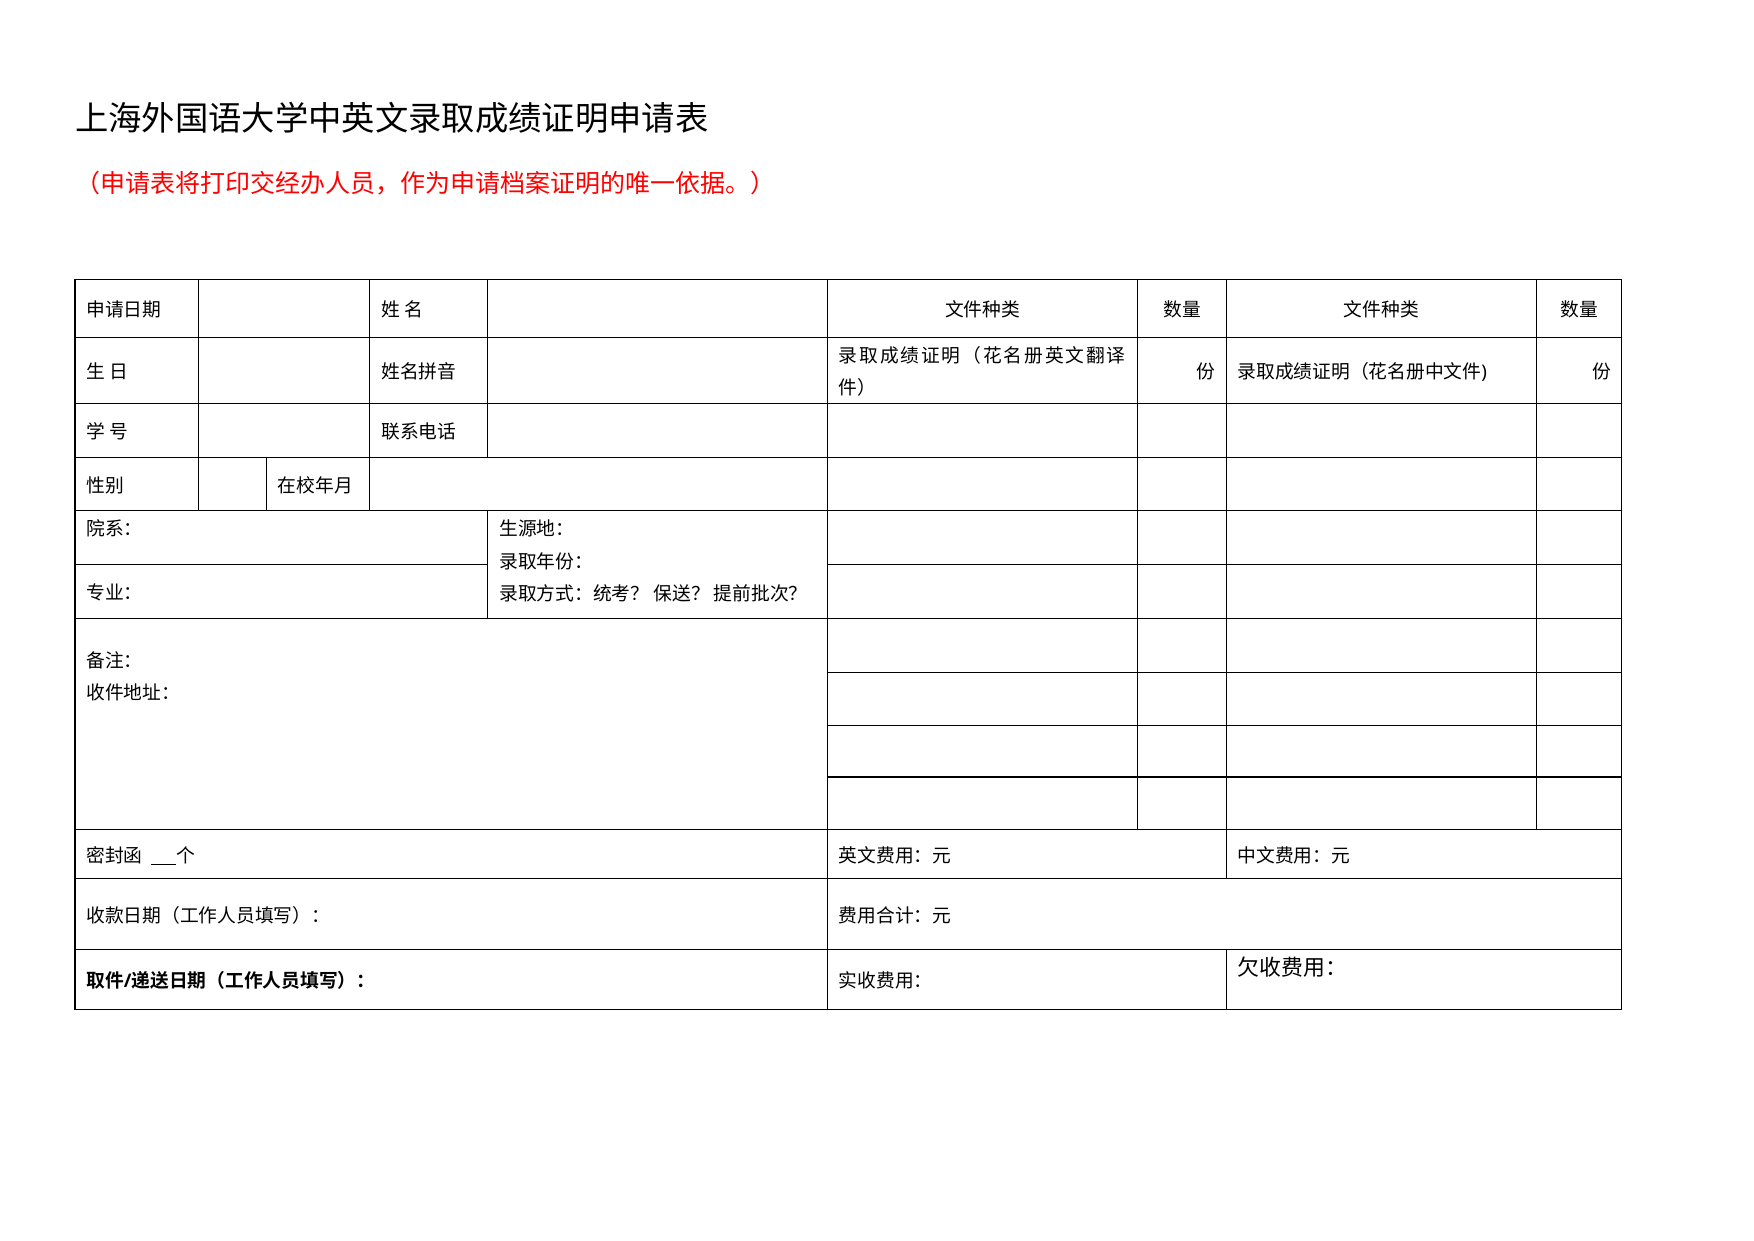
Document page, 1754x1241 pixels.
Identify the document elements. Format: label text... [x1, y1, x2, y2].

table_cell [828, 619, 1137, 672]
table_cell [1138, 673, 1226, 725]
text （申请表将打印交经办人员，作为申请档案证明的唯一依据。） [75, 149, 1679, 214]
table_cell [1138, 726, 1226, 776]
table_cell 份 [1138, 338, 1226, 403]
table_cell [828, 511, 1137, 564]
table_cell [1537, 619, 1621, 672]
table_cell [1537, 404, 1621, 457]
table_cell 学 号 [76, 404, 198, 457]
table_cell 实收费用： [828, 950, 1226, 1009]
table_header 申请日期 [76, 280, 198, 337]
table_cell 录取成绩证明（花名册英文翻译件） [828, 338, 1137, 403]
table_cell [1537, 511, 1621, 564]
table_cell [1138, 511, 1226, 564]
table_cell [488, 404, 827, 457]
table_cell [1537, 778, 1621, 829]
table_cell 取件/递送日期（工作人员填写）： [76, 950, 827, 1009]
table_cell 备注： 收件地址： [76, 619, 827, 829]
table_cell 院系： [76, 511, 487, 564]
table_cell [1138, 404, 1226, 457]
table_cell 英文费用：元 [828, 830, 1226, 878]
table_header 文件种类 [828, 280, 1137, 337]
table_cell 生源地： 录取年份： 录取方式：统考？ 保送？ 提前批次？ [488, 511, 827, 618]
table_cell [1227, 511, 1536, 564]
table_cell [199, 338, 369, 403]
table_cell [1138, 619, 1226, 672]
table_header [199, 280, 369, 337]
text 上海外国语大学中英文录取成绩证明申请表 [75, 84, 1679, 149]
table_cell [828, 673, 1137, 725]
table_cell 生 日 [76, 338, 198, 403]
table_cell [1227, 726, 1536, 776]
table_cell 联系电话 [370, 404, 487, 457]
table_cell 姓名拼音 [370, 338, 487, 403]
table_cell [1227, 778, 1536, 829]
table_cell 性别 [76, 458, 198, 510]
table_cell [199, 404, 369, 457]
table_cell 费用合计：元 [828, 879, 1621, 949]
table_cell [1138, 458, 1226, 510]
table_cell [1227, 565, 1536, 618]
table_cell 收款日期（工作人员填写）： [76, 879, 827, 949]
table_cell [488, 338, 827, 403]
table_header 文件种类 [1227, 280, 1536, 337]
table_cell [1537, 726, 1621, 776]
table_cell 录取成绩证明（花名册中文件) [1227, 338, 1536, 403]
table_cell [1537, 673, 1621, 725]
table_cell [1537, 458, 1621, 510]
table_cell [370, 458, 827, 510]
table_cell [1227, 673, 1536, 725]
table_header 姓 名 [370, 280, 487, 337]
table_cell [828, 404, 1137, 457]
table_cell 份 [1537, 338, 1621, 403]
table_cell 专业： [76, 565, 487, 618]
table_cell [828, 565, 1137, 618]
table_cell [1138, 565, 1226, 618]
table_header 数量 [1138, 280, 1226, 337]
table_cell [199, 458, 266, 510]
table_cell 中文费用：元 [1227, 830, 1621, 878]
table_cell [1227, 404, 1536, 457]
table_cell [828, 726, 1137, 776]
table_cell [828, 778, 1137, 829]
table_cell [1227, 458, 1536, 510]
table_cell 在校年月 [267, 458, 369, 510]
table_header 数量 [1537, 280, 1621, 337]
table_cell [1537, 565, 1621, 618]
table_header [488, 280, 827, 337]
table_cell 密封函 个 [76, 830, 827, 878]
table_cell 欠收费用： [1227, 950, 1621, 1009]
table_cell [828, 458, 1137, 510]
table_cell [1138, 778, 1226, 829]
table_cell [1227, 619, 1536, 672]
